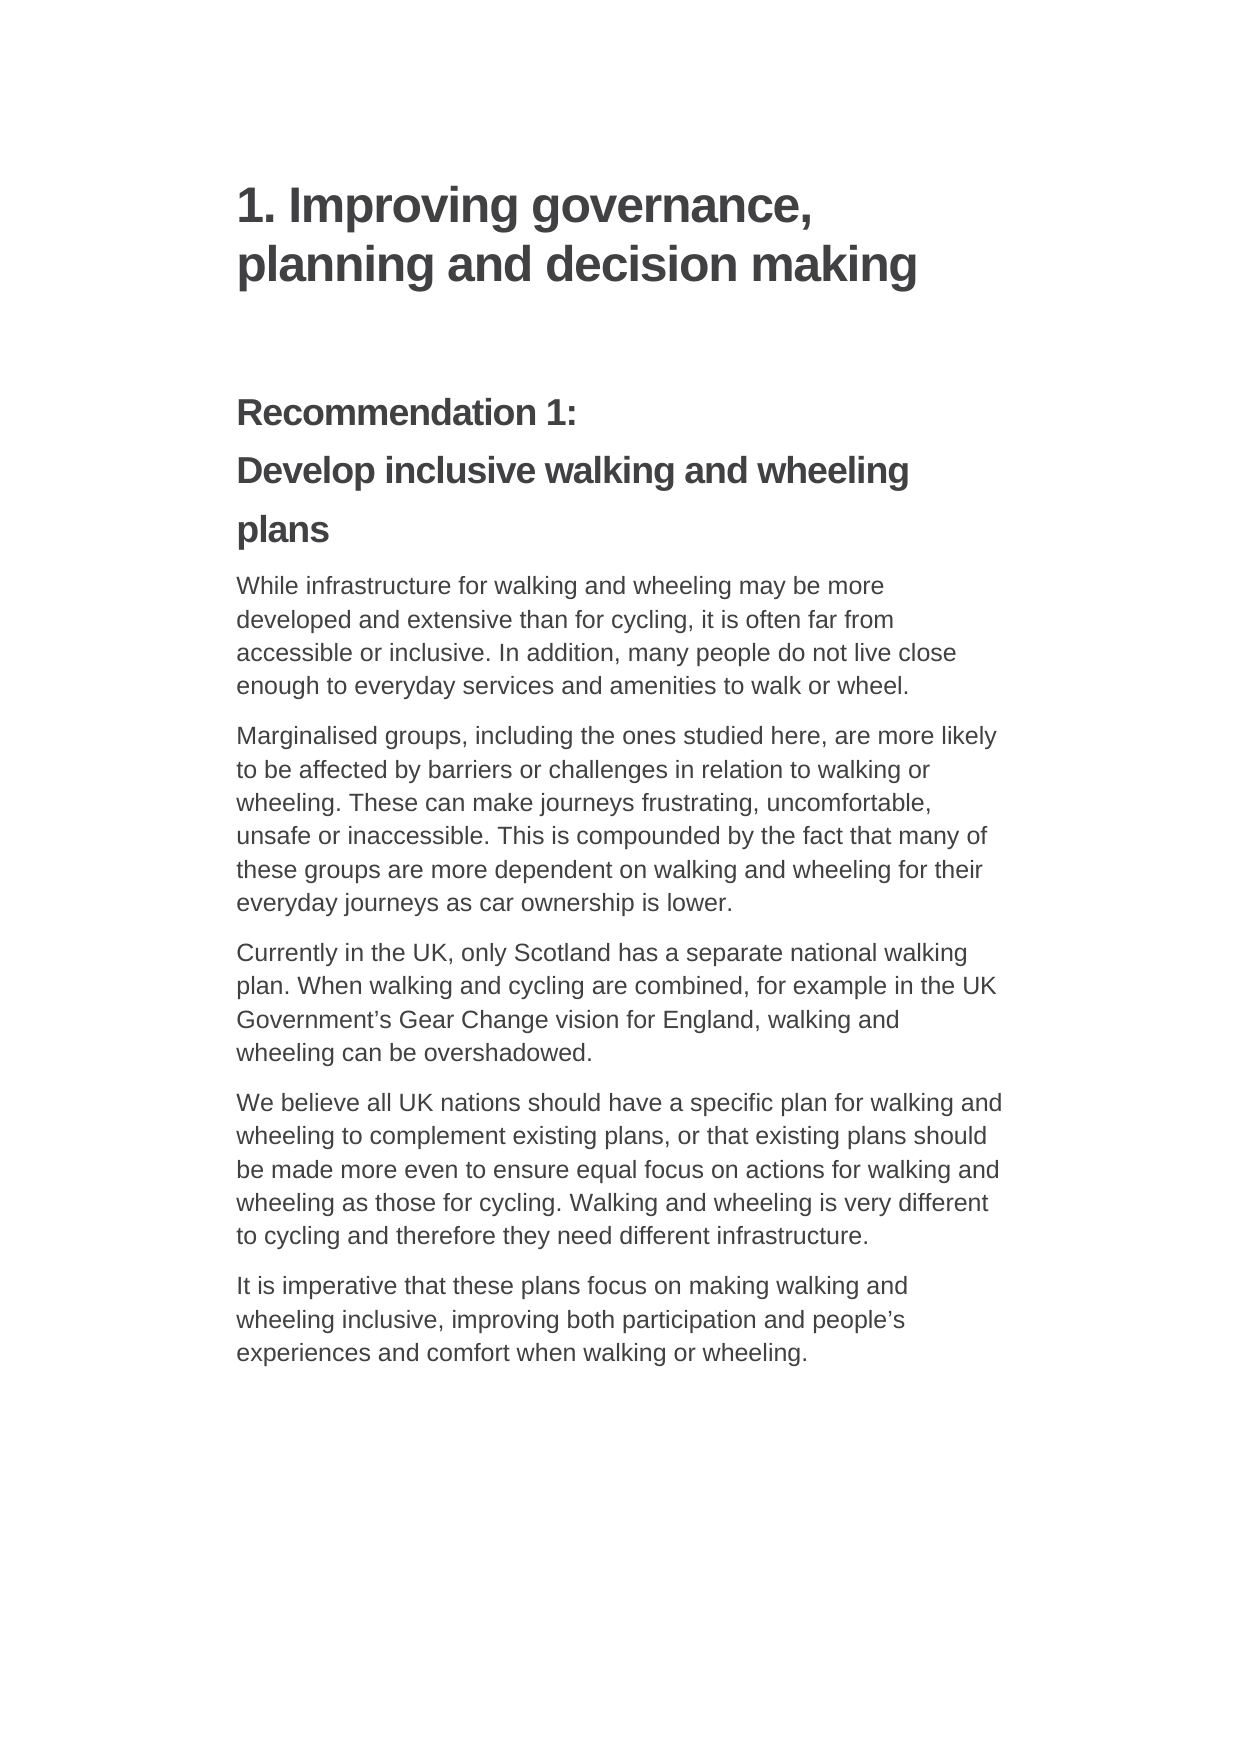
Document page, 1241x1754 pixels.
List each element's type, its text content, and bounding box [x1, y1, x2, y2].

text It is imperative that these plans focus on making walking and wheeling inclusive, improving both participation and people’s experiences and comfort when walking or wheeling. [236, 1267, 1004, 1367]
subtitle 1. Improving governance, planning and decision making [236, 175, 1004, 292]
subtitle Recommendation 1: Develop inclusive walking and wheeling plans [236, 375, 1004, 550]
text Marginalised groups, including the ones studied here, are more likely to be affected by barriers or challenges in relation to walking or wheeling. These can make journeys frustrating, uncomfortable, unsafe or inaccessible. This is compounded by the fact that many of these groups are more dependent on walking and wheeling for their everyday journeys as car ownership is lower. [236, 717, 1004, 917]
text We believe all UK nations should have a specific plan for walking and wheeling to complement existing plans, or that existing plans should be made more even to ensure equal focus on actions for walking and wheeling as those for cycling. Walking and wheeling is very different to cycling and therefore they need different infrastructure. [236, 1083, 1004, 1250]
text While infrastructure for walking and wheeling may be more developed and extensive than for cycling, it is often far from accessible or inclusive. In addition, many people do not live close enough to everyday services and amenities to walk or wheel. [236, 567, 1004, 700]
text Currently in the UK, only Scotland has a separate national walking plan. When walking and cycling are combined, for example in the UK Government’s Gear Change vision for England, walking and wheeling can be overshadowed. [236, 933, 1004, 1067]
